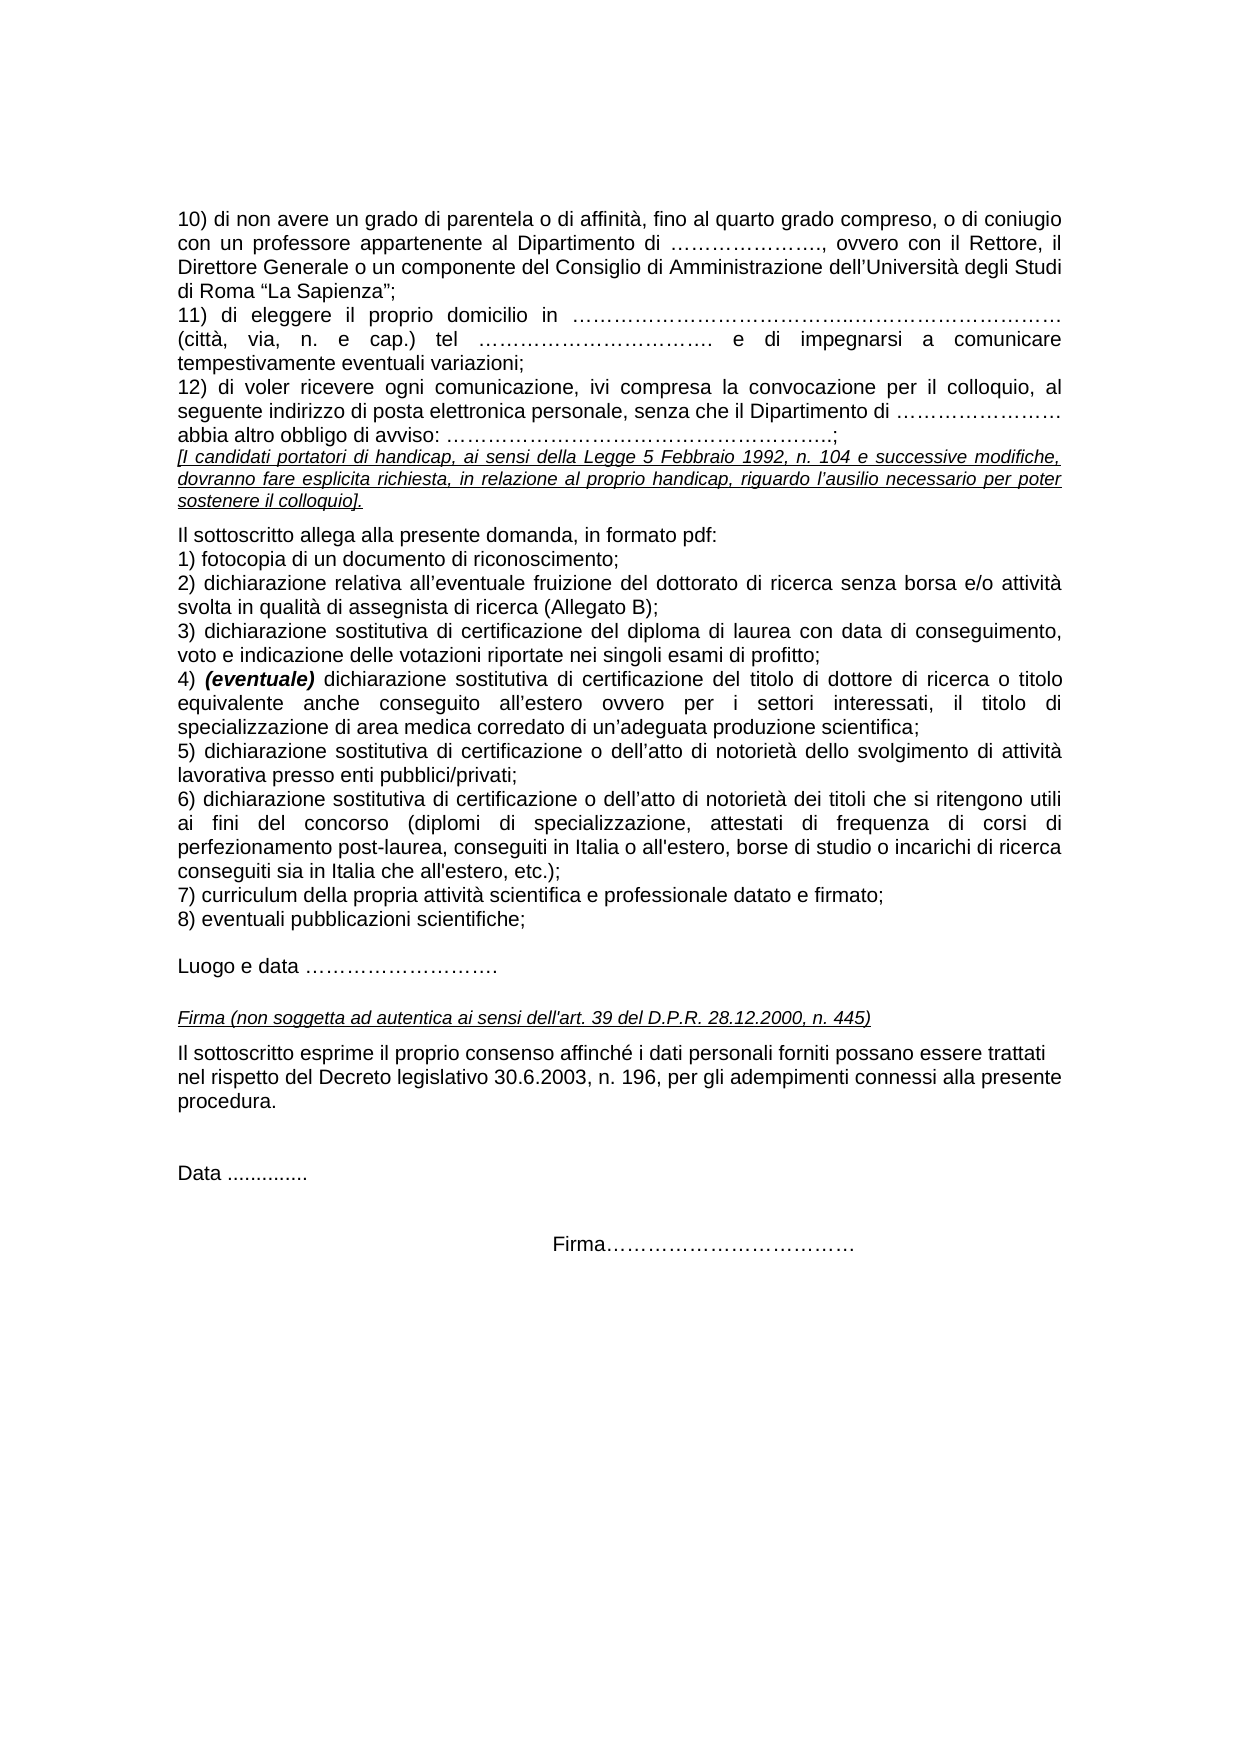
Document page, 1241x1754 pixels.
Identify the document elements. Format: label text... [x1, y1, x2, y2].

text [I candidati portatori di handicap, ai sensi della Legge 5 Febbraio 1992, n. 104 e successive modifiche, dovranno fare esplicita richiesta, in relazione al proprio handicap, riguardo l’ausilio necessario per poter sostenere il colloquio]. [177, 446, 1063, 511]
text Il sottoscritto esprime il proprio consenso affinché i dati personali forniti possano essere trattati nel rispetto del Decreto legislativo 30.6.2003, n. 196, per gli adempimenti connessi alla presente procedura. [177, 1041, 1063, 1112]
text 2) dichiarazione relativa all’eventuale fruizione del dottorato di ricerca senza borsa e/o attività svolta in qualità di assegnista di ricerca (Allegato B); [177, 571, 1063, 619]
text 4) (eventuale) dichiarazione sostitutiva di certificazione del titolo di dottore di ricerca o titolo equivalente anche conseguito all’estero ovvero per i settori interessati, il titolo di specializzazione di area medica corredato di un’adeguata produzione scientifica; [177, 667, 1063, 739]
text Luogo e data ………………………. [177, 954, 1063, 978]
text 3) dichiarazione sostitutiva di certificazione del diploma di laurea con data di conseguimento, voto e indicazione delle votazioni riportate nei singoli esami di profitto; [177, 619, 1063, 667]
text Data .............. [177, 1160, 1063, 1184]
text 1) fotocopia di un documento di riconoscimento; [177, 547, 1063, 571]
text 7) curriculum della propria attività scientifica e professionale datato e firmato; [177, 882, 1063, 906]
text 6) dichiarazione sostitutiva di certificazione o dell’atto di notorietà dei titoli che si ritengono utili ai fini del concorso (diplomi di specializzazione, attestati di frequenza di corsi di perfezionamento post-laurea, conseguiti in Italia o all'estero, borse di studio o incarichi di ricerca conseguiti sia in Italia che all'estero, etc.); [177, 787, 1063, 882]
text Il sottoscritto allega alla presente domanda, in formato pdf: [177, 523, 1063, 547]
text 5) dichiarazione sostitutiva di certificazione o dell’atto di notorietà dello svolgimento di attività lavorativa presso enti pubblici/privati; [177, 739, 1063, 787]
text Firma (non soggetta ad autentica ai sensi dell'art. 39 del D.P.R. 28.12.2000, n. 445) [177, 1007, 1063, 1028]
text 8) eventuali pubblicazioni scientifiche; [177, 906, 1063, 930]
text 11) di eleggere il proprio domicilio in …………………………………..………………………… (città, via, n. e cap.) tel ……………………………. e di impegnarsi a comunicare tempestivamente eventuali variazioni; [177, 303, 1063, 374]
text 12) di voler ricevere ogni comunicazione, ivi compresa la convocazione per il colloquio, al seguente indirizzo di posta elettronica personale, senza che il Dipartimento di …………………… abbia altro obbligo di avviso: ………………………………………………..; [177, 374, 1063, 446]
text Firma……………………………… [477, 1232, 1063, 1256]
text 10) di non avere un grado di parentela o di affinità, fino al quarto grado compreso, o di coniugio con un professore appartenente al Dipartimento di …………………., ovvero con il Rettore, il Direttore Generale o un componente del Consiglio di Amministrazione dell’Università degli Studi di Roma “La Sapienza”; [177, 207, 1063, 303]
